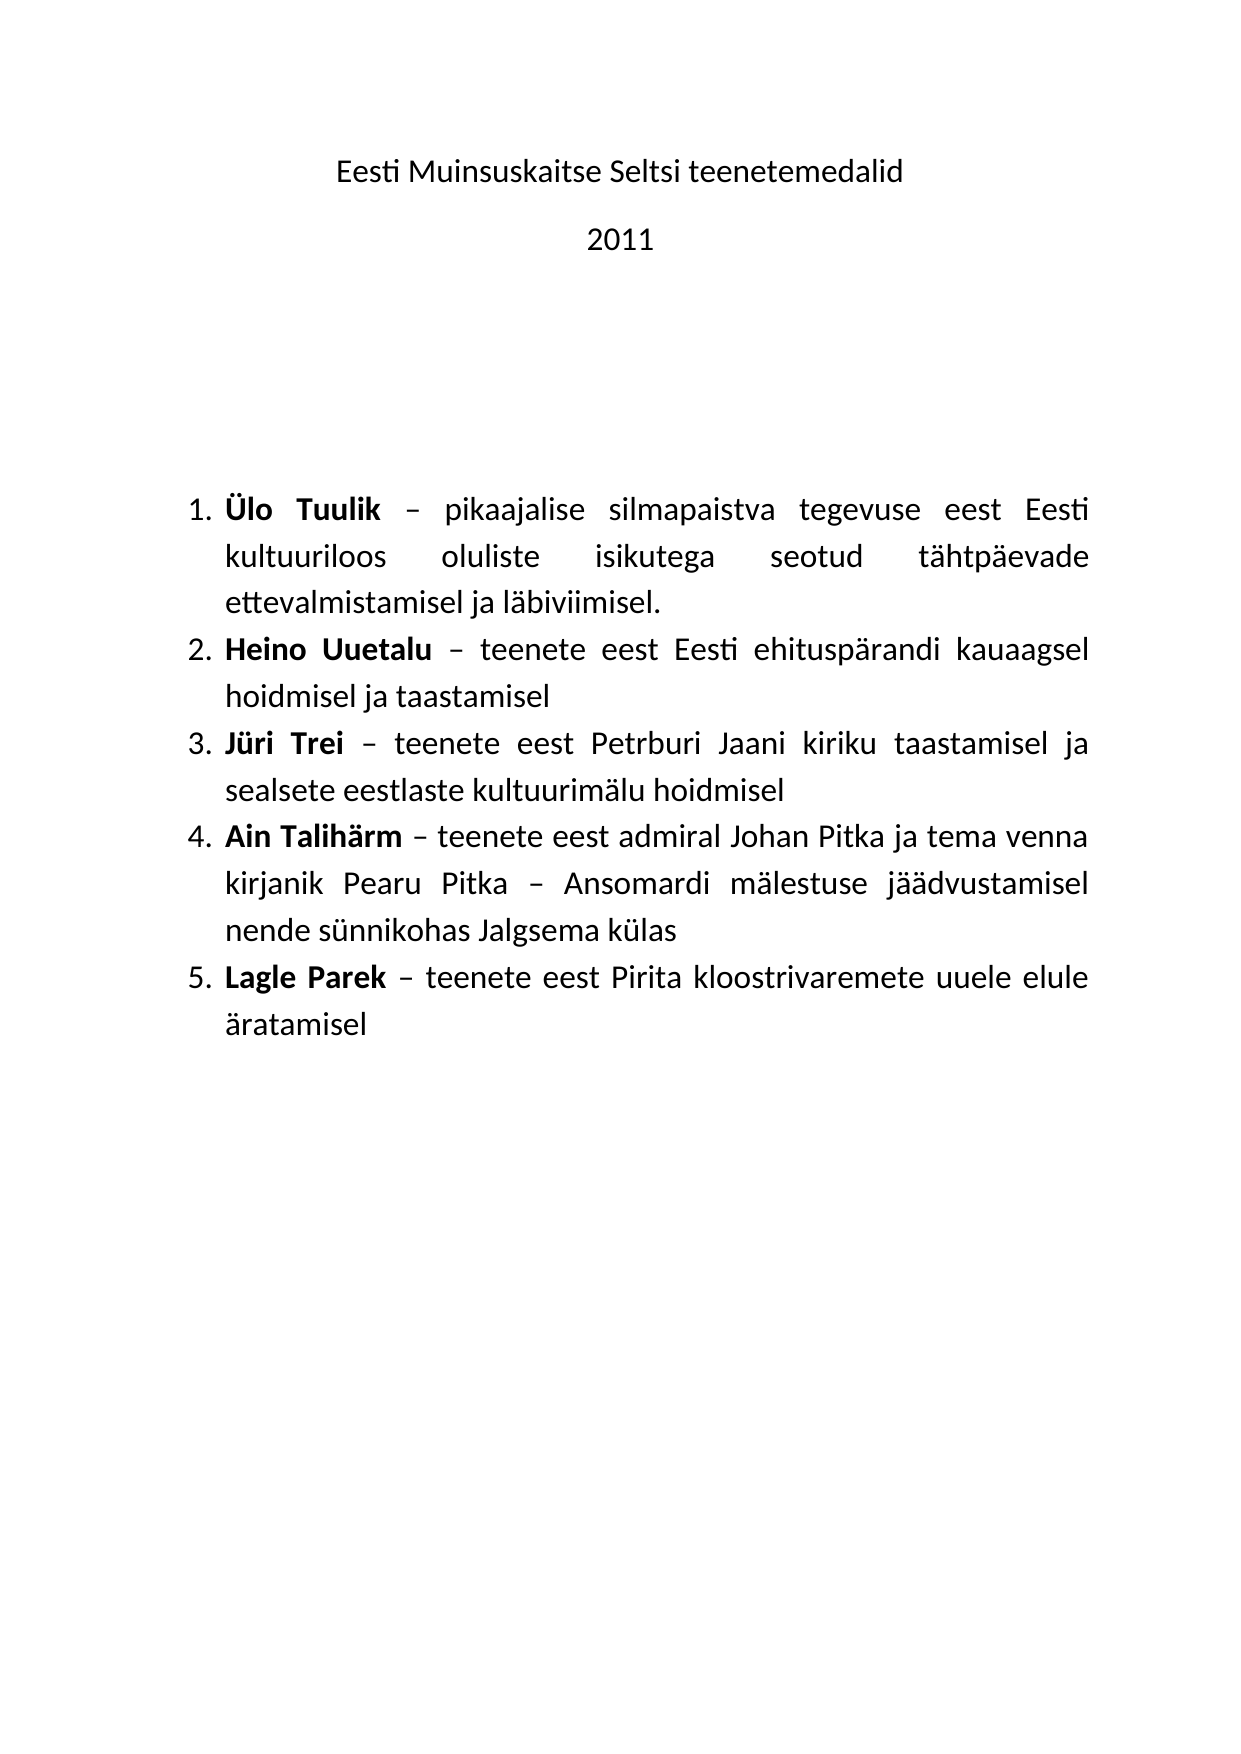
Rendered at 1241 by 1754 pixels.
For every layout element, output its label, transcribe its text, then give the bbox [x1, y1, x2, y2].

text 2011 [150, 218, 1090, 258]
list Heino Uuetalu – teenete eest Eesti ehituspärandi kauaagsel hoidmisel ja taastamisel [187, 628, 1090, 716]
text Eesti Muinsuskaitse Seltsi teenetemedalid [150, 150, 1090, 191]
list Ain Talihärm – teenete eest admiral Johan Pitka ja tema venna kirjanik Pearu Pitka – Ansomardi mälestuse jäädvustamisel nende sünnikohas Jalgsema külas [187, 815, 1090, 950]
list Jüri Trei – teenete eest Petrburi Jaani kiriku taastamisel ja sealsete eestlaste kultuurimälu hoidmisel [187, 722, 1090, 809]
list Lagle Parek – teenete eest Pirita kloostrivaremete uuele elule äratamisel [187, 956, 1090, 1043]
list Ülo Tuulik – pikaajalise silmapaistva tegevuse eest Eesti kultuuriloos oluliste isikutega seotud tähtpäevade ettevalmistamisel ja läbiviimisel. [187, 488, 1090, 622]
